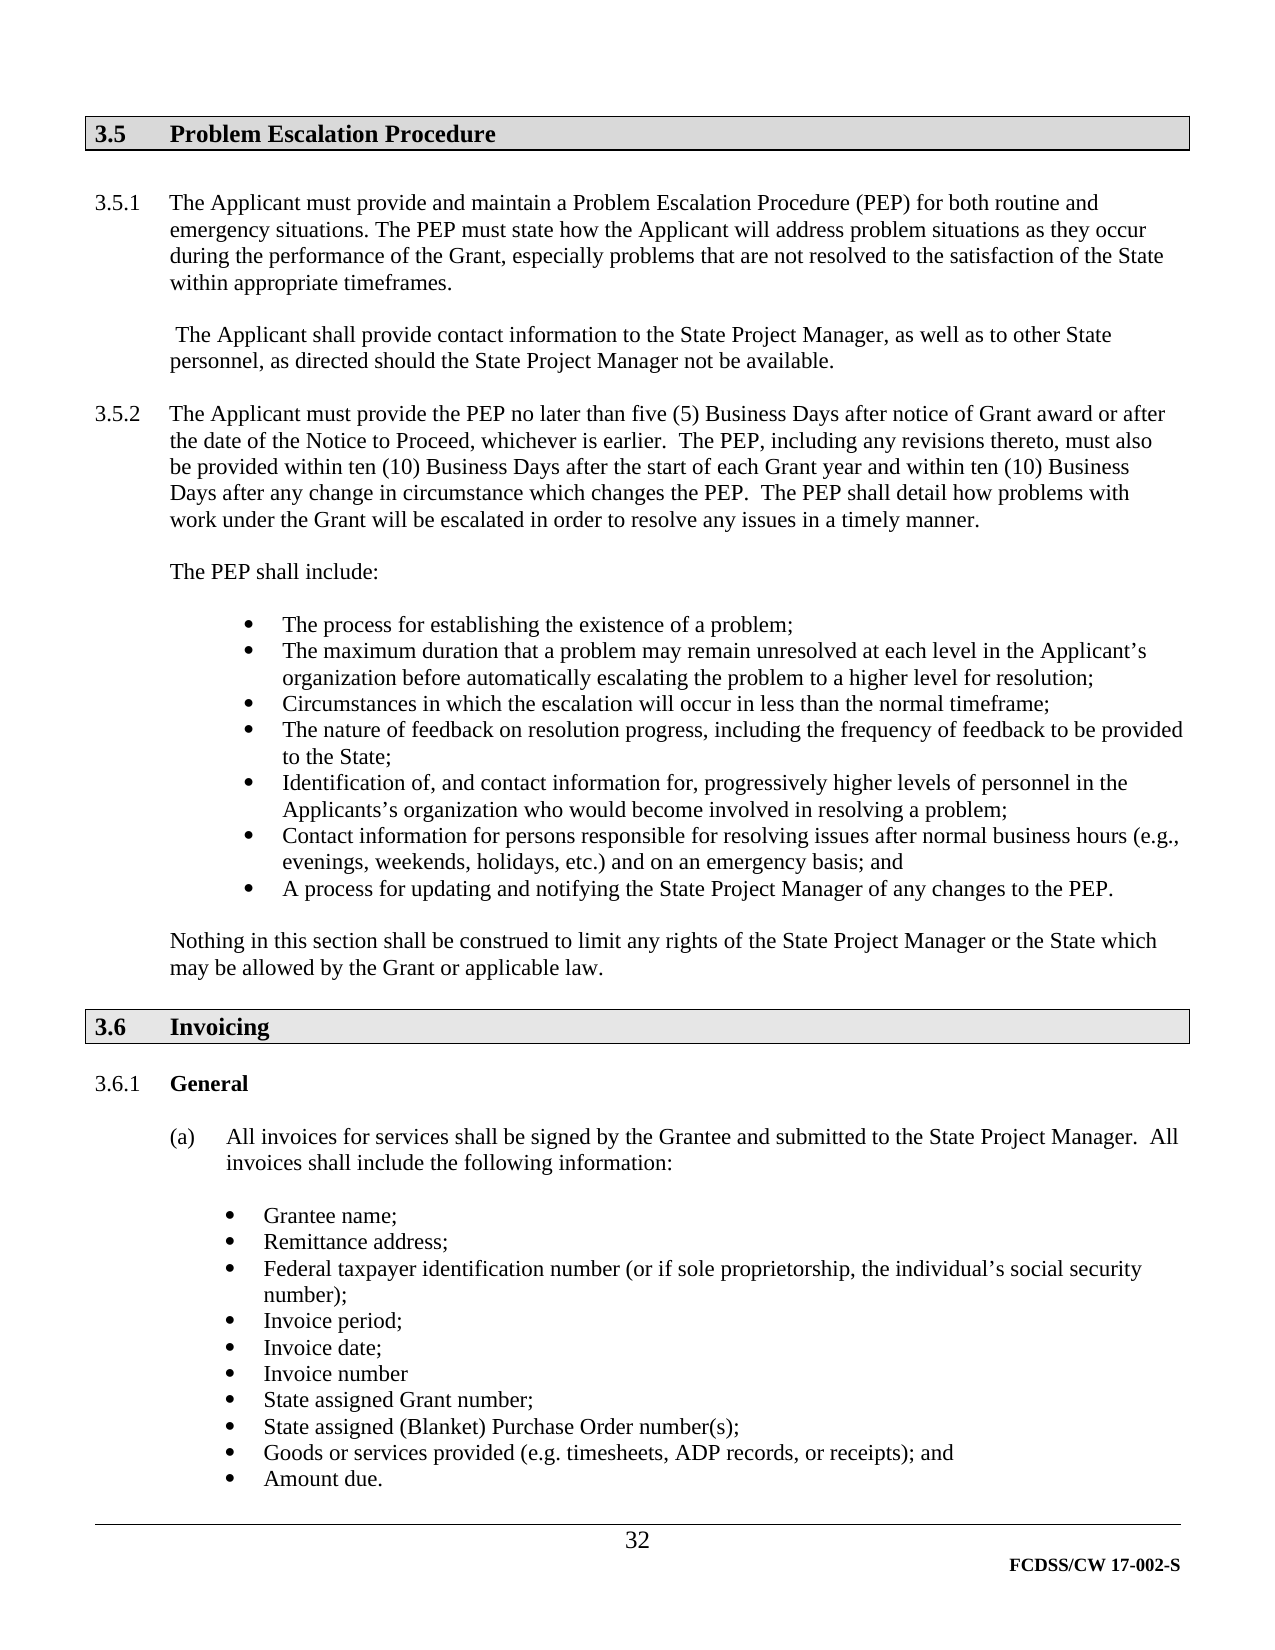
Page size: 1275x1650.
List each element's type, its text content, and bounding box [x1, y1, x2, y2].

list Invoice number [226, 1360, 1181, 1386]
list State assigned (Blanket) Purchase Order number(s); [226, 1413, 1181, 1439]
text 3.6.1 General [94, 1070, 1181, 1097]
list Contact information for persons responsible for resolving issues after normal business hours (e.g., evenings, weekends, holidays, etc.) and on an emergency basis; and [244, 822, 1185, 875]
list The nature of feedback on resolution progress, including the frequency of feedback to be provided to the State; [244, 717, 1185, 769]
list Circumstances in which the escalation will occur in less than the normal timeframe; [244, 690, 1185, 717]
list Amount due. [226, 1466, 1181, 1492]
list Remittance address; [226, 1228, 1181, 1255]
text Nothing in this section shall be construed to limit any rights of the State Project Manager or the State which may be allowed by the Grant or applicable law. [169, 927, 1181, 980]
text The Applicant shall provide contact information to the State Project Manager, as well as to other State personnel, as directed should the State Project Manager not be available. [169, 321, 1185, 374]
list Grantee name; [226, 1202, 1181, 1228]
subtitle 3.6 Invoicing [86, 1010, 1189, 1043]
text The PEP shall include: [169, 558, 1181, 585]
text 3.5.1 The Applicant must provide and maintain a Problem Escalation Procedure (PEP) for both routine and emergency situations. The PEP must state how the Applicant will address problem situations as they occur during the performance of the Grant, especially problems that are not resolved to the satisfaction of the State within appropriate timeframes. [94, 189, 1185, 295]
text (a) All invoices for services shall be signed by the Grantee and submitted to the State Project Manager. All invoices shall include the following information: [169, 1123, 1181, 1176]
subtitle 3.5 Problem Escalation Procedure [86, 117, 1189, 149]
list Goods or services provided (e.g. timesheets, ADP records, or receipts); and [226, 1439, 1181, 1466]
list The maximum duration that a problem may remain unresolved at each level in the Applicant’s organization before automatically escalating the problem to a higher level for resolution; [244, 637, 1185, 690]
list Identification of, and contact information for, progressively higher levels of personnel in the Applicants’s organization who would become involved in resolving a problem; [244, 769, 1185, 822]
list Federal taxpayer identification number (or if sole proprietorship, the individual’s social security number); [226, 1255, 1181, 1307]
text 3.5.2 The Applicant must provide the PEP no later than five (5) Business Days after notice of Grant award or after the date of the Notice to Proceed, whichever is earlier. The PEP, including any revisions thereto, must also be provided within ten (10) Business Days after the start of each Grant year and within ten (10) Business Days after any change in circumstance which changes the PEP. The PEP shall detail how problems with work under the Grant will be escalated in order to resolve any issues in a timely manner. [94, 400, 1181, 532]
list The process for establishing the existence of a problem; [244, 611, 1185, 637]
list Invoice date; [226, 1334, 1181, 1360]
list State assigned Grant number; [226, 1386, 1181, 1413]
list A process for updating and notifying the State Project Manager of any changes to the PEP. [244, 875, 1185, 901]
list Invoice period; [226, 1307, 1181, 1334]
